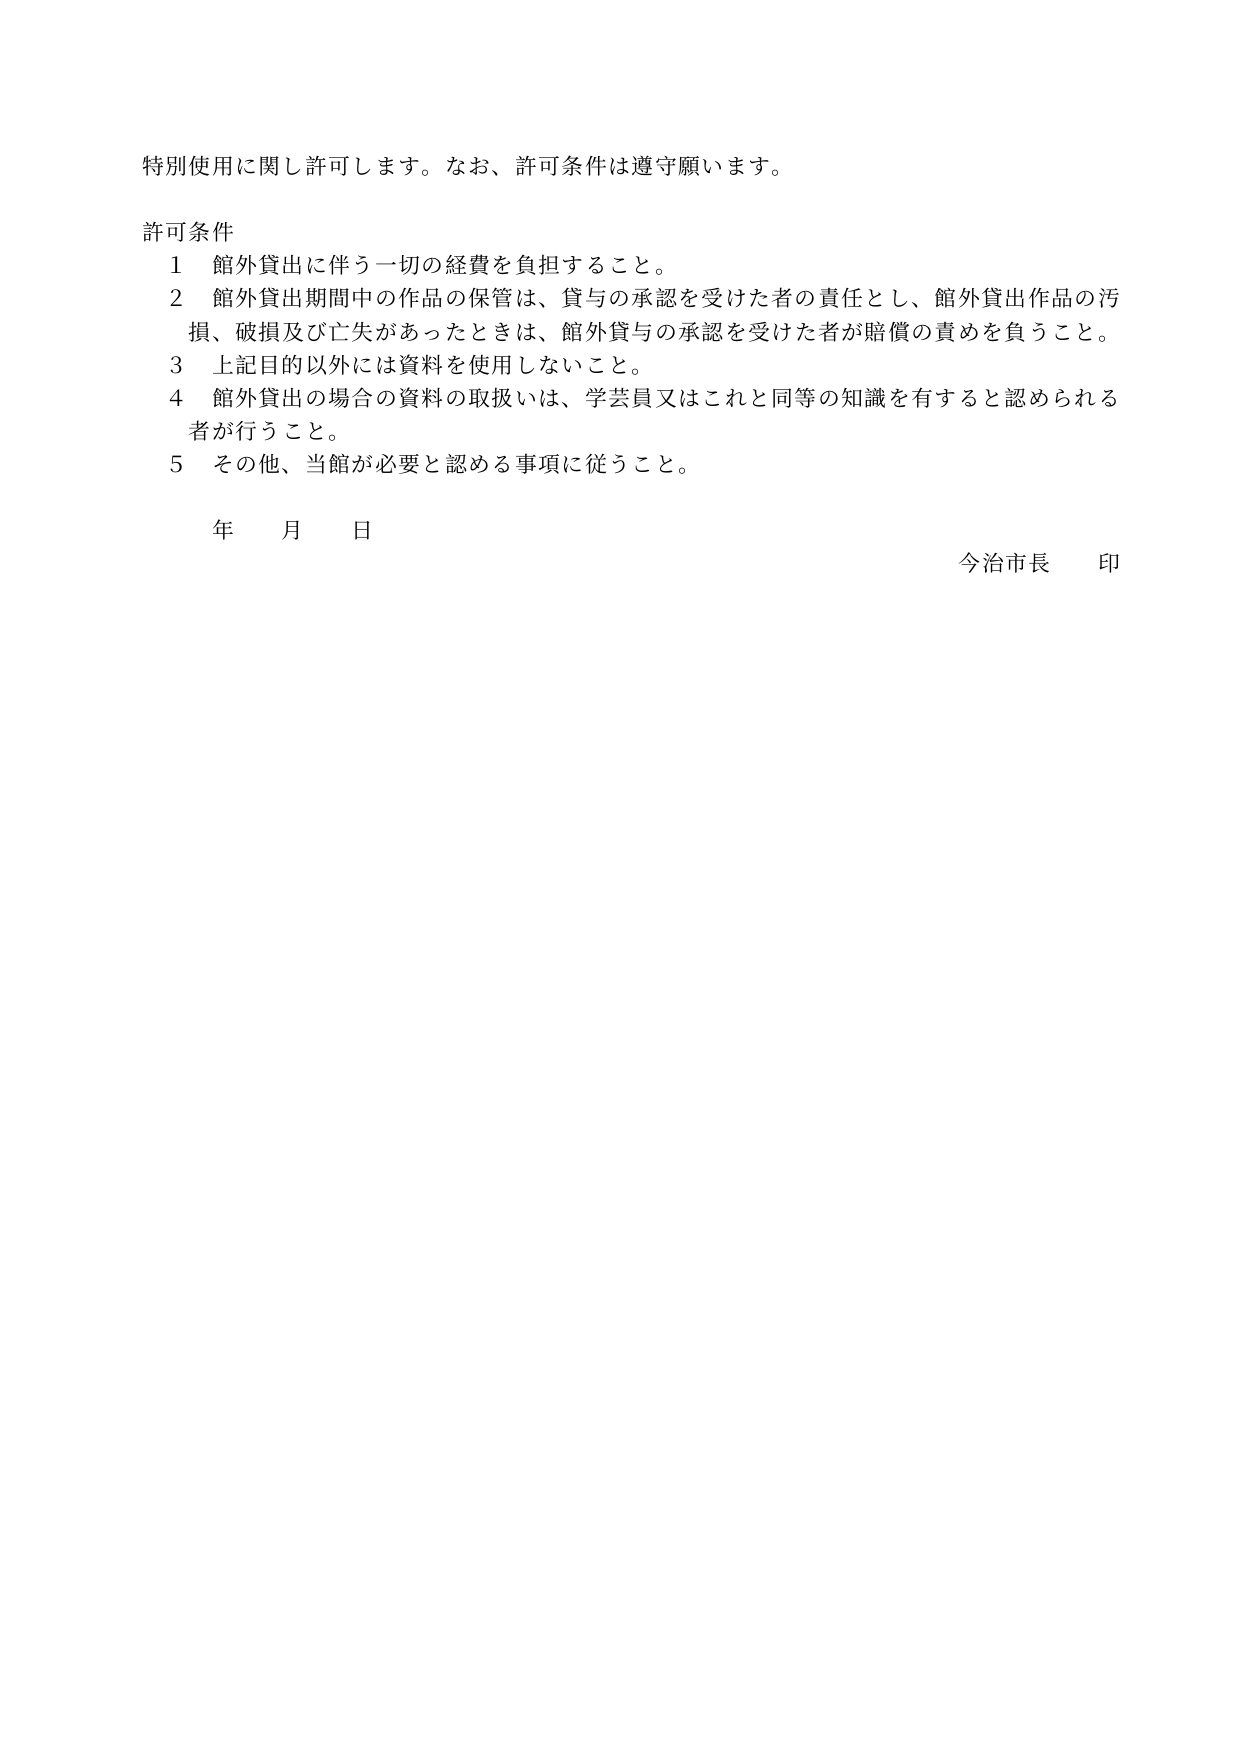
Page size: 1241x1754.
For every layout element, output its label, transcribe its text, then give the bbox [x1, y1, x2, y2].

text ４ 館外貸出の場合の資料の取扱いは、学芸員又はこれと同等の知識を有すると認められる者が行うこと。 [118, 380, 1122, 446]
text ５ その他、当館が必要と認める事項に従うこと。 [118, 446, 1122, 479]
text 許可条件 [118, 214, 1122, 248]
text 特別使用に関し許可します。なお、許可条件は遵守願います。 [118, 148, 1122, 181]
text 今治市長 印 [118, 546, 1122, 579]
text １ 館外貸出に伴う一切の経費を負担すること。 [118, 248, 1122, 281]
text ３ 上記目的以外には資料を使用しないこと。 [118, 347, 1122, 380]
text ２ 館外貸出期間中の作品の保管は、貸与の承認を受けた者の責任とし、館外貸出作品の汚損、破損及び亡失があったときは、館外貸与の承認を受けた者が賠償の責めを負うこと。 [118, 281, 1122, 347]
text 年 月 日 [118, 513, 1122, 546]
